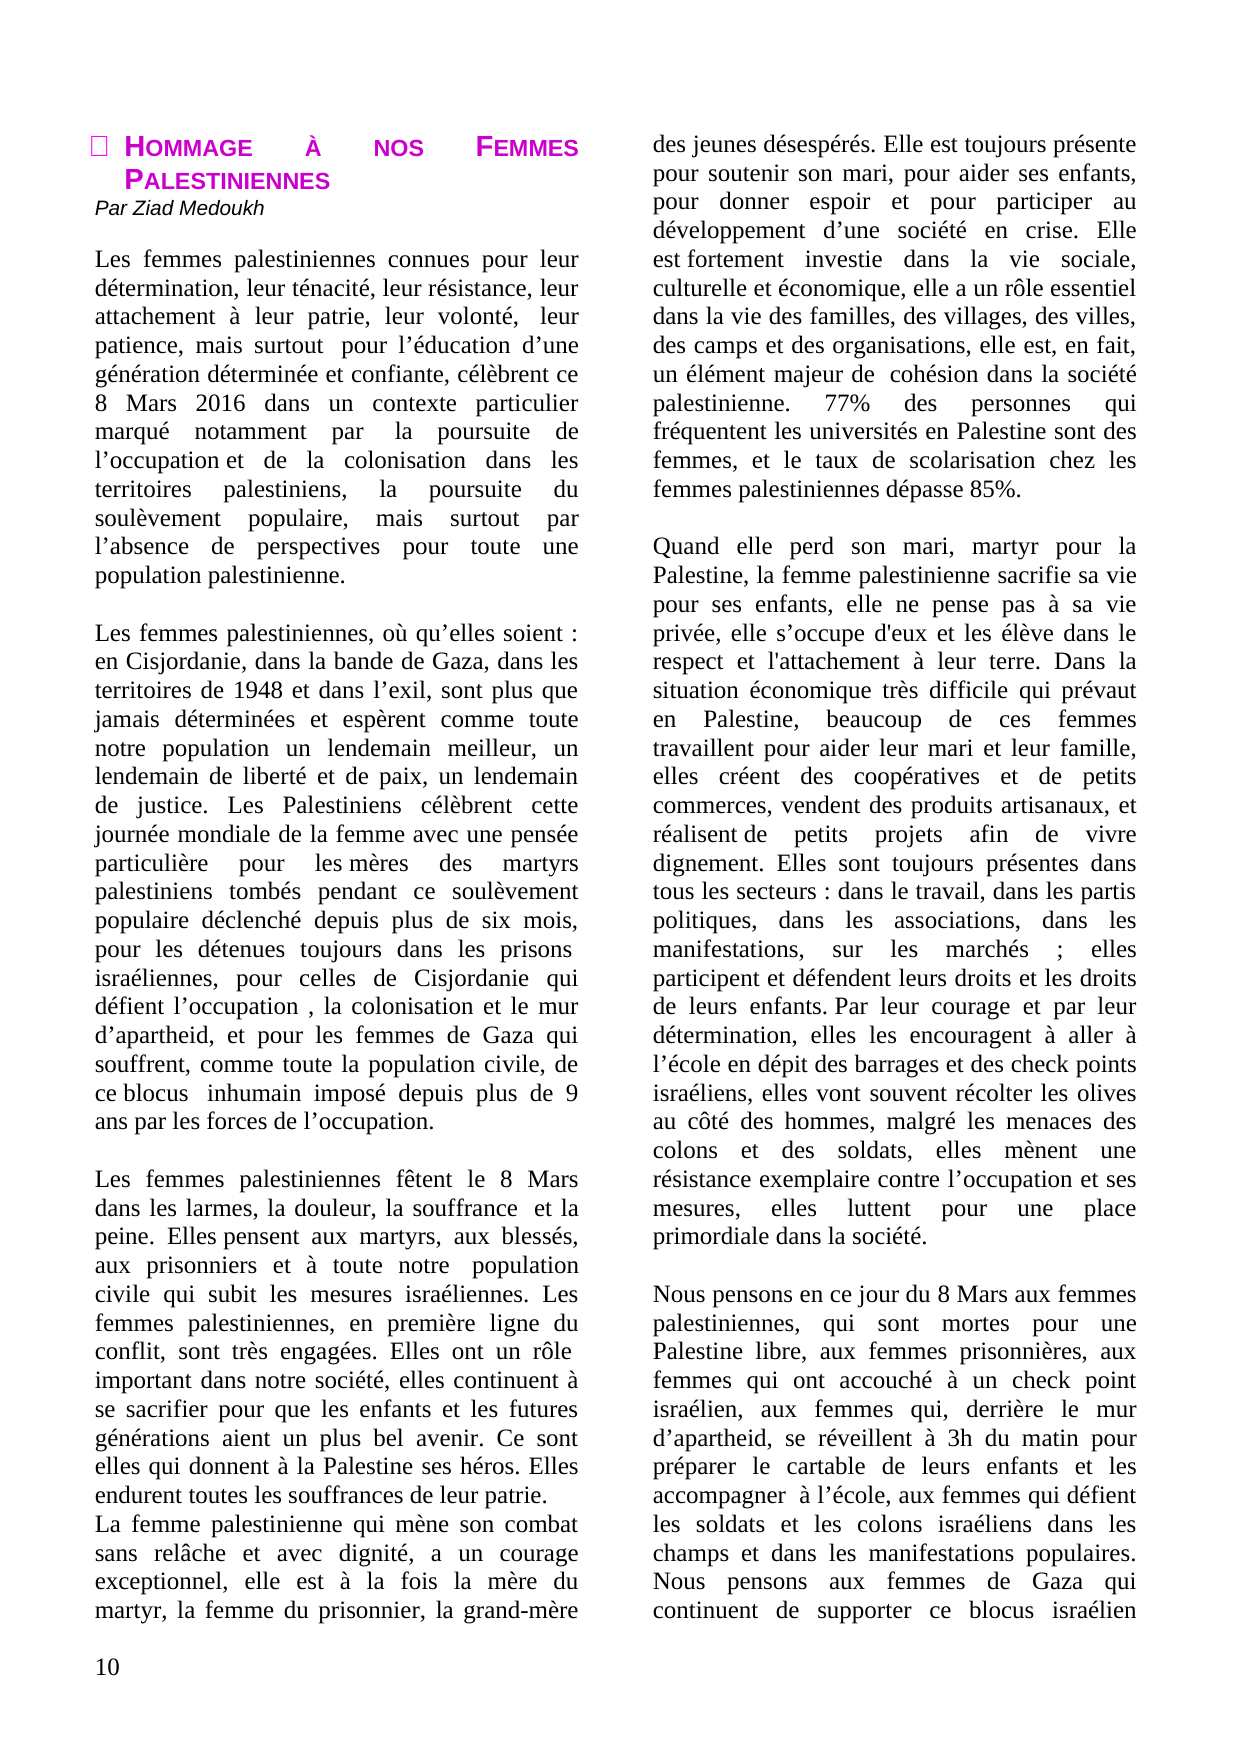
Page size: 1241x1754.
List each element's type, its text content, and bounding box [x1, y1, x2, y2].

text Quand elle perd son mari, martyr pour la Palestine, la femme palestinienne sacrifie sa vie pour ses enfants, elle ne pense pas à sa vie privée, elle s’occupe d'eux et les élève dans le respect et l'attachement à leur terre. Dans la situation économique très difficile qui prévaut en Palestine, beaucoup de ces femmes travaillent pour aider leur mari et leur famille, elles créent des coopératives et de petits commerces, vendent des produits artisanaux, et réalisent de petits projets afin de vivre dignement. Elles sont toujours présentes dans tous les secteurs : dans le travail, dans les partis politiques, dans les associations, dans les manifestations, sur les marchés ; elles participent et défendent leurs droits et les droits de leurs enfants. Par leur courage et par leur détermination, elles les encouragent à aller à l’école en dépit des barrages et des check points israéliens, elles vont souvent récolter les olives au côté des hommes, malgré les menaces des colons et des soldats, elles mènent une résistance exemplaire contre l’occupation et ses mesures, elles luttent pour une place primordiale dans la société. [653, 531, 1137, 1250]
text Les femmes palestiniennes connues pour leur détermination, leur ténacité, leur résistance, leur attachement à leur patrie, leur volonté, leur patience, mais surtout pour l’éducation d’une génération déterminée et confiante, célèbrent ce 8 Mars 2016 dans un contexte particulier marqué notamment par la poursuite de l’occupation et de la colonisation dans les territoires palestiniens, la poursuite du soulèvement populaire, mais surtout par l’absence de perspectives pour toute une population palestinienne. [94, 244, 579, 589]
text Les femmes palestiniennes, où qu’elles soient : en Cisjordanie, dans la bande de Gaza, dans les territoires de 1948 et dans l’exil, sont plus que jamais déterminées et espèrent comme toute notre population un lendemain meilleur, un lendemain de liberté et de paix, un lendemain de justice. Les Palestiniens célèbrent cette journée mondiale de la femme avec une pensée particulière pour les mères des martyrs palestiniens tombés pendant ce soulèvement populaire déclenché depuis plus de six mois, pour les détenues toujours dans les prisons israéliennes, pour celles de Cisjordanie qui défient l’occupation , la colonisation et le mur d’apartheid, et pour les femmes de Gaza qui souffrent, comme toute la population civile, de ce blocus inhumain imposé depuis plus de 9 ans par les forces de l’occupation. [94, 618, 579, 1135]
text La femme palestinienne qui mène son combat sans relâche et avec dignité, a un courage exceptionnel, elle est à la fois la mère du martyr, la femme du prisonnier, la grand-mère des jeunes désespérés. Elle est toujours présente pour soutenir son mari, pour aider ses enfants, pour donner espoir et pour participer au développement d’une société en crise. Elle est fortement investie dans la vie sociale, culturelle et économique, elle a un rôle essentiel dans la vie des familles, des villages, des villes, des camps et des organisations, elle est, en fait, un élément majeur de cohésion dans la société palestinienne. 77% des personnes qui fréquentent les universités en Palestine sont des femmes, et le taux de scolarisation chez les femmes palestiniennes dépasse 85%. [94, 1509, 579, 1624]
text La femme palestinienne qui mène son combat sans relâche et avec dignité, a un courage exceptionnel, elle est à la fois la mère du martyr, la femme du prisonnier, la grand-mère des jeunes désespérés. Elle est toujours présente pour soutenir son mari, pour aider ses enfants, pour donner espoir et pour participer au développement d’une société en crise. Elle est fortement investie dans la vie sociale, culturelle et économique, elle a un rôle essentiel dans la vie des familles, des villages, des villes, des camps et des organisations, elle est, en fait, un élément majeur de cohésion dans la société palestinienne. 77% des personnes qui fréquentent les universités en Palestine sont des femmes, et le taux de scolarisation chez les femmes palestiniennes dépasse 85%. [653, 129, 1137, 503]
text Hommage à nos Femmes Palestiniennes [88, 129, 579, 196]
text Les femmes palestiniennes fêtent le 8 Mars dans les larmes, la douleur, la souffrance et la peine. Elles pensent aux martyrs, aux blessés, aux prisonniers et à toute notre population civile qui subit les mesures israéliennes. Les femmes palestiniennes, en première ligne du conflit, sont très engagées. Elles ont un rôle important dans notre société, elles continuent à se sacrifier pour que les enfants et les futures générations aient un plus bel avenir. Ce sont elles qui donnent à la Palestine ses héros. Elles endurent toutes les souffrances de leur patrie. [94, 1164, 579, 1509]
text Par Ziad Medoukh [94, 196, 579, 220]
